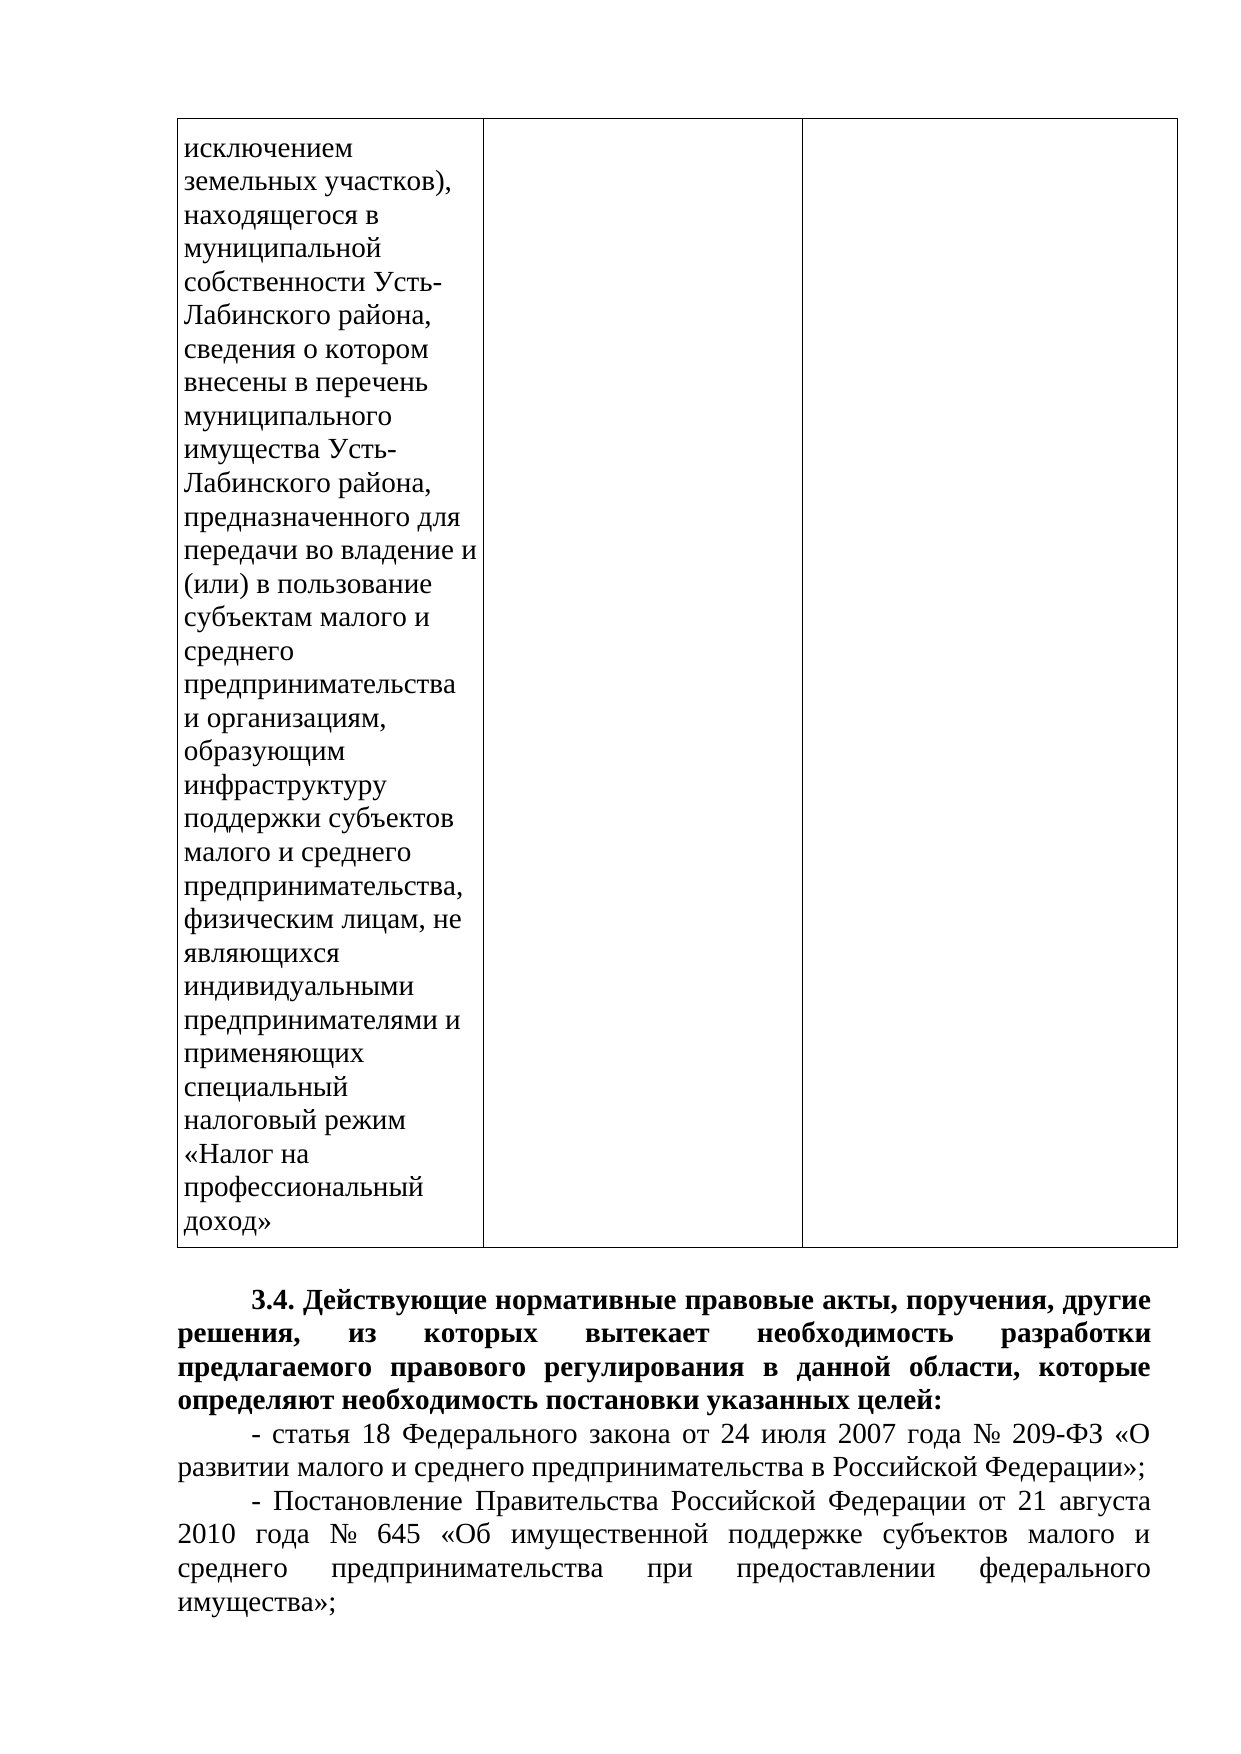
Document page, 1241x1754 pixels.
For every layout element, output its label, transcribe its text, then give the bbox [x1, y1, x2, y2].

text 3.4. Действующие нормативные правовые акты, поручения, другие решения, из которых вытекает необходимость разработки предлагаемого правового регулирования в данной области, которые определяют необходимость постановки указанных целей: [177, 1282, 1152, 1416]
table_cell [484, 119, 802, 1247]
text - Постановление Правительства Российской Федерации от 21 августа 2010 года № 645 «Об имущественной поддержке субъектов малого и среднего предпринимательства при предоставлении федерального имущества»; [177, 1483, 1152, 1617]
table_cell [803, 119, 1177, 1247]
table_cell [178, 119, 483, 1247]
text - статья 18 Федерального закона от 24 июля 2007 года № 209-ФЗ «О развитии малого и среднего предпринимательства в Российской Федерации»; [177, 1416, 1152, 1483]
